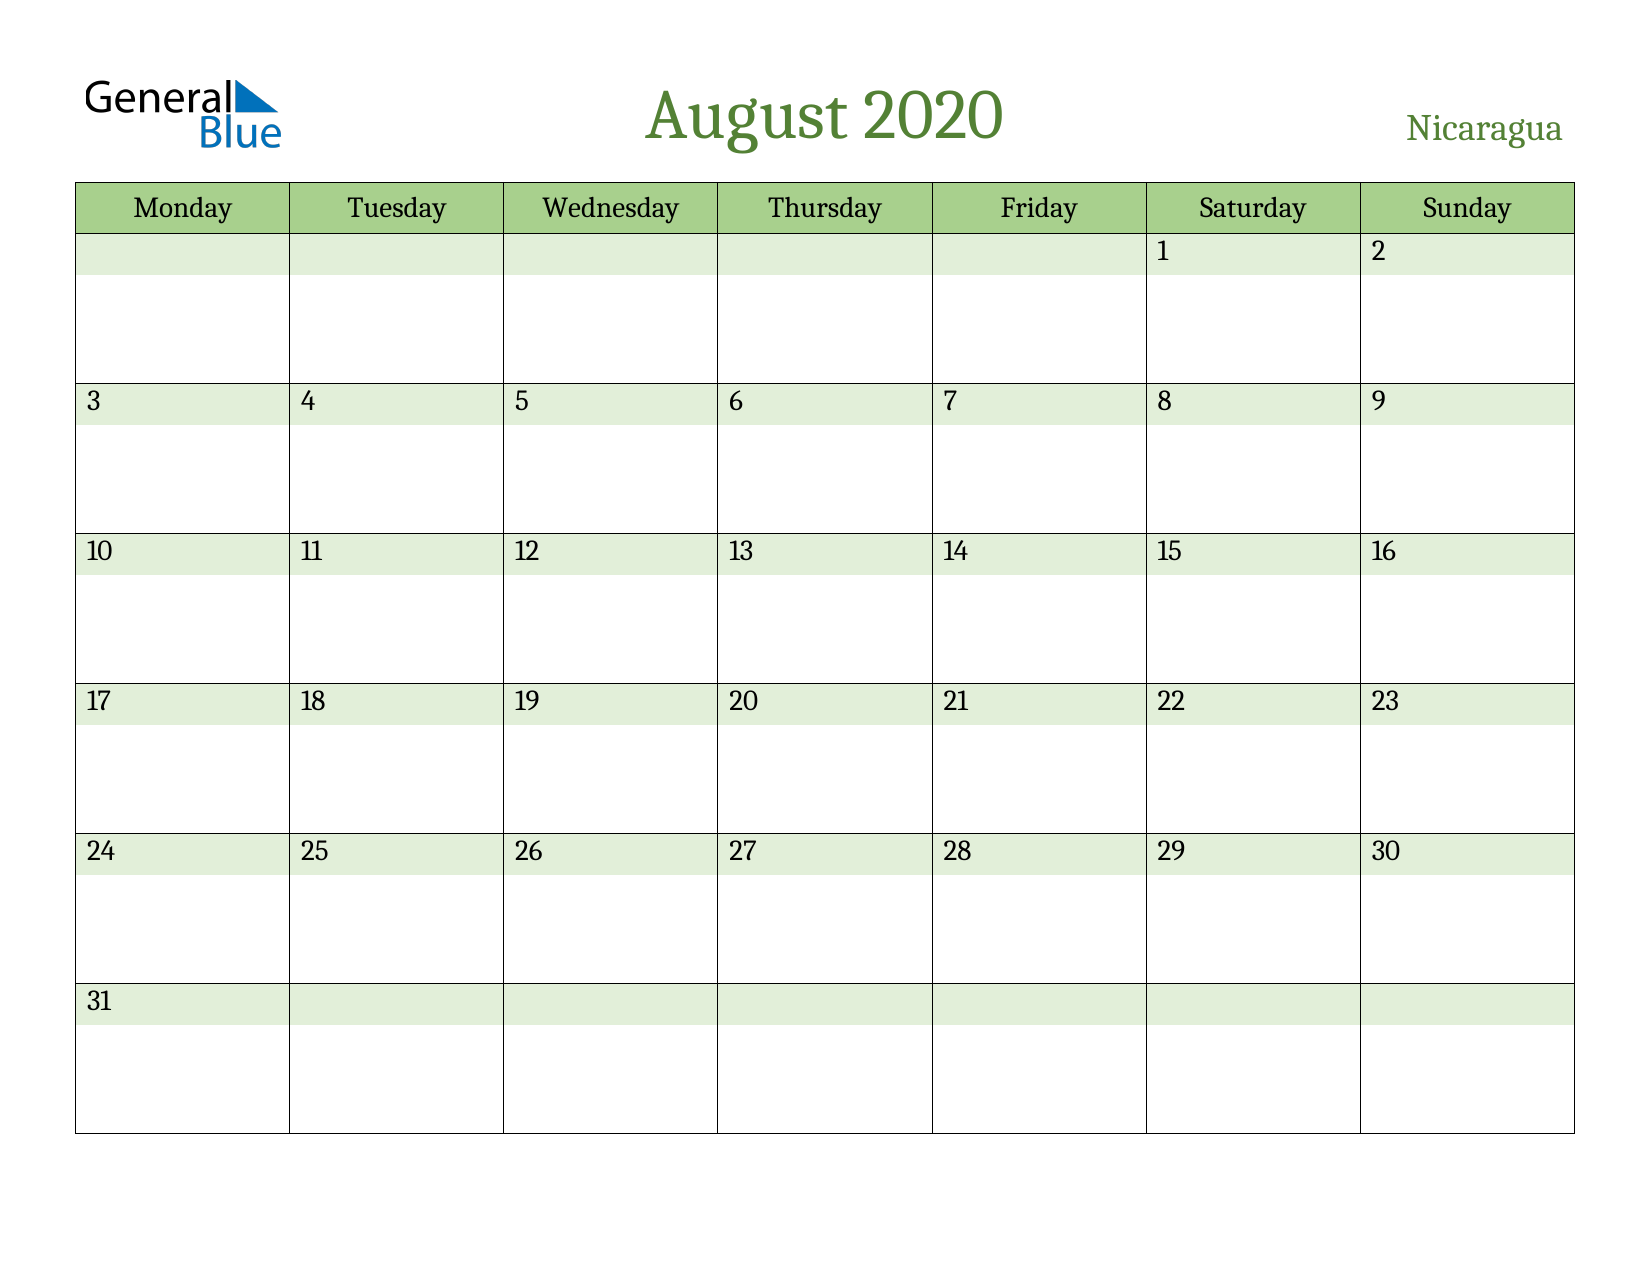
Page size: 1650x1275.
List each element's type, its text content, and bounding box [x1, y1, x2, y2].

table_header Nicaragua [1146, 75, 1574, 182]
table_cell 9 [1361, 384, 1574, 425]
table_cell [1147, 875, 1360, 983]
table_cell [718, 234, 932, 275]
table_cell 24 [76, 834, 289, 875]
table_cell 23 [1361, 684, 1574, 725]
table_cell 19 [504, 684, 717, 725]
table_cell [718, 984, 932, 1025]
picture [86, 80, 281, 148]
table_cell 2 [1361, 234, 1574, 275]
table_cell [76, 425, 289, 533]
table_cell [718, 875, 932, 983]
table_cell [1147, 1025, 1360, 1133]
table_cell [718, 425, 932, 533]
table_cell [290, 725, 503, 833]
table_cell [933, 725, 1146, 833]
table_cell [504, 425, 717, 533]
table_cell [718, 575, 932, 683]
table_cell 3 [76, 384, 289, 425]
table_cell 17 [76, 684, 289, 725]
table_cell [504, 725, 717, 833]
table_cell 20 [718, 684, 932, 725]
table_cell 25 [290, 834, 503, 875]
table_cell 31 [76, 984, 289, 1025]
table_cell 13 [718, 534, 932, 575]
table_cell Monday [76, 183, 289, 233]
table_cell [933, 984, 1146, 1025]
table_cell Tuesday [290, 183, 503, 233]
table_cell [504, 234, 717, 275]
table_cell [290, 984, 503, 1025]
table_cell 30 [1361, 834, 1574, 875]
table_cell [1361, 725, 1574, 833]
table_cell [718, 725, 932, 833]
table_cell [1361, 875, 1574, 983]
table_cell [76, 275, 289, 383]
table_cell Wednesday [504, 183, 717, 233]
table_cell 27 [718, 834, 932, 875]
table_cell [1361, 425, 1574, 533]
table_cell 21 [933, 684, 1146, 725]
table_cell [933, 425, 1146, 533]
table_cell [933, 575, 1146, 683]
table_cell 12 [504, 534, 717, 575]
table_cell [933, 1025, 1146, 1133]
table_cell 26 [504, 834, 717, 875]
table_cell [718, 275, 932, 383]
table_cell [290, 875, 503, 983]
table_cell 4 [290, 384, 503, 425]
table_cell 7 [933, 384, 1146, 425]
table_cell [1361, 575, 1574, 683]
table_cell [718, 1025, 932, 1133]
table_cell [1147, 984, 1360, 1025]
table_cell [290, 234, 503, 275]
table_cell 10 [76, 534, 289, 575]
table_cell 22 [1147, 684, 1360, 725]
table_cell [504, 275, 717, 383]
table_cell [1147, 575, 1360, 683]
table_cell [76, 875, 289, 983]
table_cell [504, 575, 717, 683]
table_cell 14 [933, 534, 1146, 575]
table_cell [933, 875, 1146, 983]
table_cell 28 [933, 834, 1146, 875]
table_cell [933, 275, 1146, 383]
table_cell 11 [290, 534, 503, 575]
table_cell [76, 725, 289, 833]
table_cell 16 [1361, 534, 1574, 575]
table_cell [1147, 275, 1360, 383]
table_cell [290, 425, 503, 533]
table_cell 8 [1147, 384, 1360, 425]
table_cell [504, 1025, 717, 1133]
table_header August 2020 [504, 75, 1146, 182]
table_cell [290, 1025, 503, 1133]
table_cell 1 [1147, 234, 1360, 275]
table_cell [76, 575, 289, 683]
table_cell 15 [1147, 534, 1360, 575]
table_cell Thursday [718, 183, 932, 233]
table_cell [76, 1025, 289, 1133]
table_cell 5 [504, 384, 717, 425]
table_cell 18 [290, 684, 503, 725]
table_cell [1361, 1025, 1574, 1133]
table_cell [504, 984, 717, 1025]
table_cell [76, 234, 289, 275]
table_cell Saturday [1147, 183, 1360, 233]
table_cell [1147, 425, 1360, 533]
table_cell [933, 234, 1146, 275]
table_cell [290, 575, 503, 683]
table_cell [1147, 725, 1360, 833]
table_cell 6 [718, 384, 932, 425]
table_cell [1361, 275, 1574, 383]
table_header [76, 75, 503, 182]
table_cell [1361, 984, 1574, 1025]
table_cell 29 [1147, 834, 1360, 875]
table_cell Sunday [1361, 183, 1574, 233]
table_cell Friday [933, 183, 1146, 233]
table_cell [504, 875, 717, 983]
table_cell [290, 275, 503, 383]
